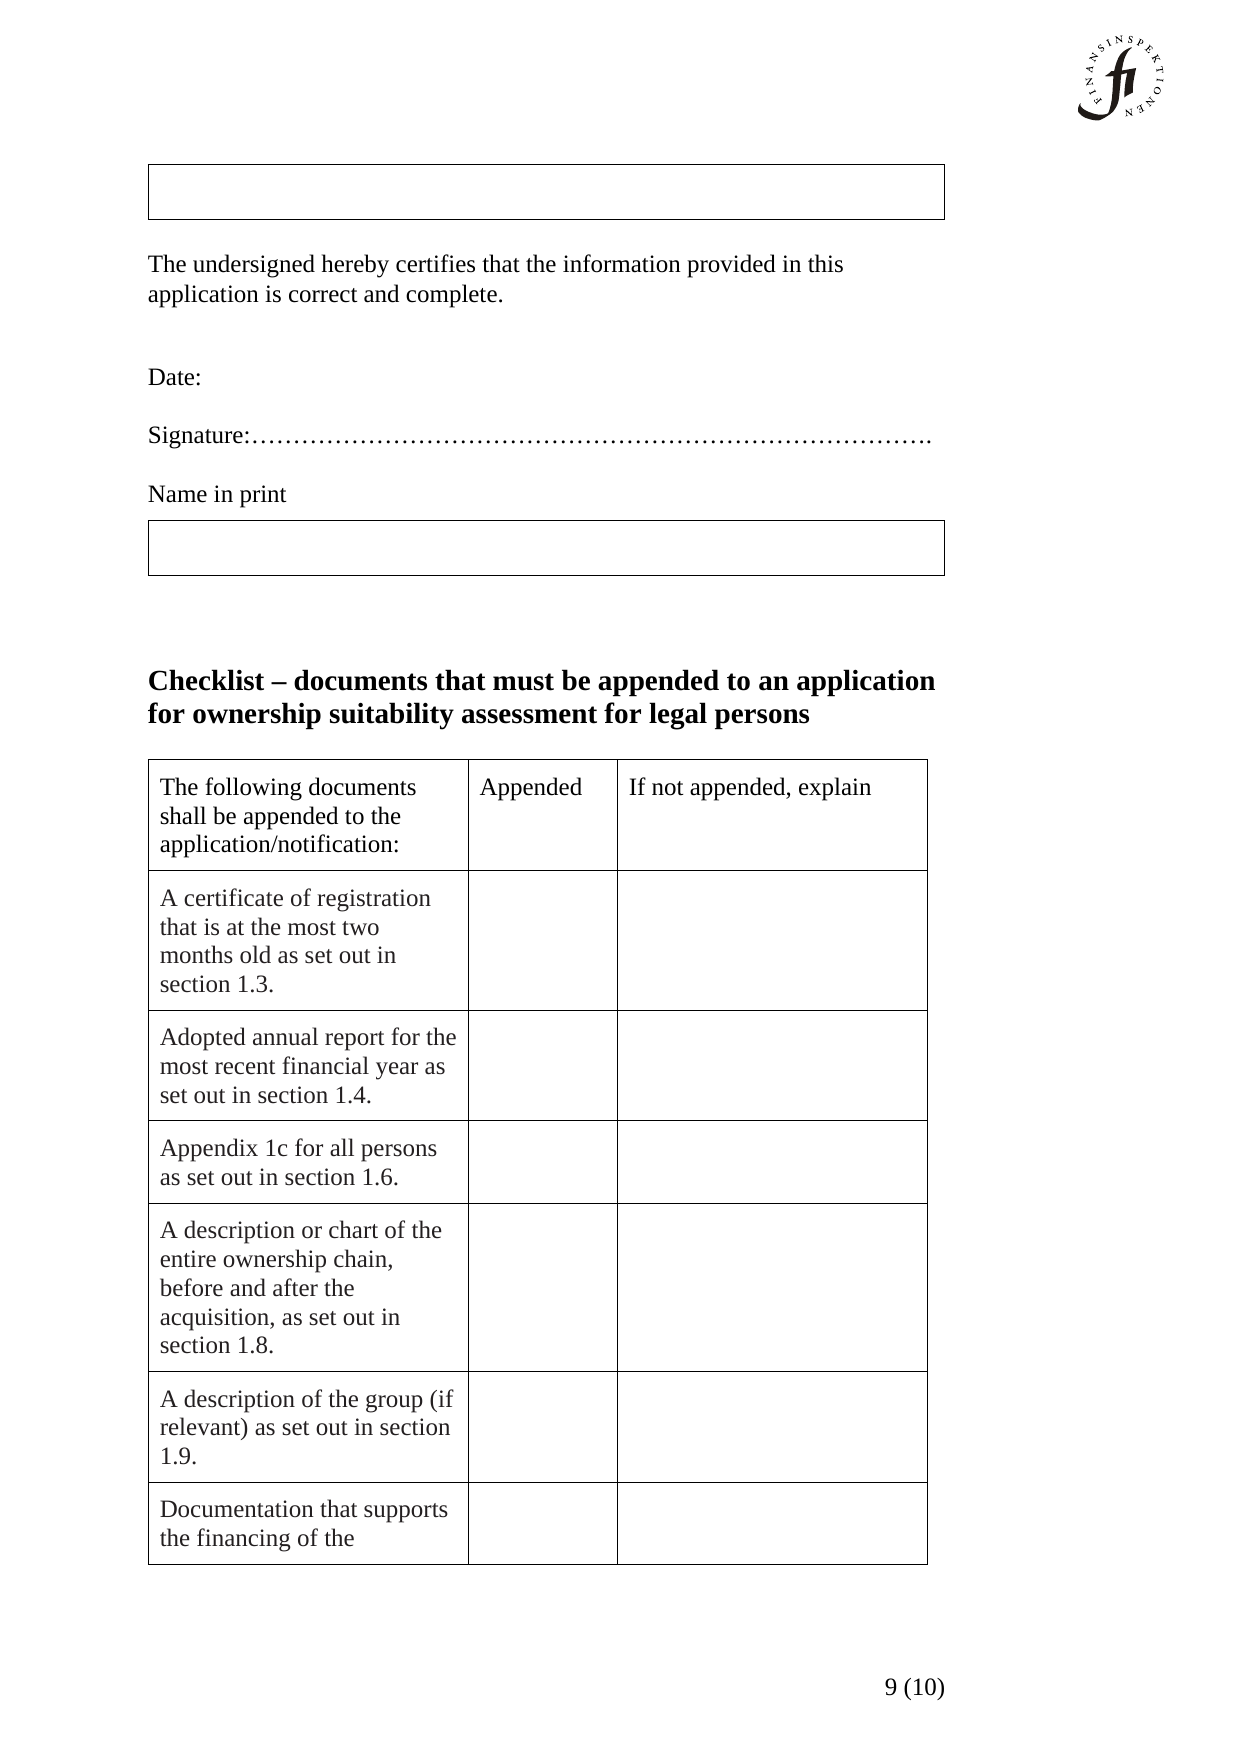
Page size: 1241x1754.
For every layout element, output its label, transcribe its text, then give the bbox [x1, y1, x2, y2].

table_header If not appended, explain [618, 760, 927, 870]
table_cell Appendix 1c for all persons as set out in section 1.6. [149, 1121, 468, 1202]
subtitle Checklist – documents that must be appended to an application for ownership suitability assessment for legal persons [148, 663, 945, 730]
text The undersigned hereby certifies that the information provided in this application is correct and complete. [148, 249, 945, 307]
table_cell [469, 1372, 617, 1482]
table_cell [469, 1011, 617, 1120]
table_cell Adopted annual report for the most recent financial year as set out in section 1.4. [149, 1011, 468, 1120]
table_cell [469, 871, 617, 1009]
table_cell [618, 1372, 927, 1482]
table_cell [618, 1204, 927, 1371]
text Date: [148, 362, 945, 391]
table_cell [618, 1011, 927, 1120]
table_cell [469, 1121, 617, 1202]
table_cell [618, 871, 927, 1009]
text Signature:………………………………………………………………………. [148, 420, 945, 449]
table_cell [149, 1483, 468, 1564]
table_cell [469, 1204, 617, 1371]
table_cell [618, 1121, 927, 1202]
table_header [149, 165, 944, 219]
text Name in print [148, 478, 945, 507]
table_cell A description or chart of the entire ownership chain, before and after the acquisition, as set out in section 1.8. [149, 1204, 468, 1371]
table_header The following documents shall be appended to the application/notification: [149, 760, 468, 870]
table_cell [469, 1483, 617, 1564]
table_cell A certificate of registration that is at the most two months old as set out in section 1.3. [149, 871, 468, 1009]
table_header Appended [469, 760, 617, 870]
table_header [149, 521, 944, 575]
table_cell A description of the group (if relevant) as set out in section 1.9. [149, 1372, 468, 1482]
table_cell [618, 1483, 927, 1564]
